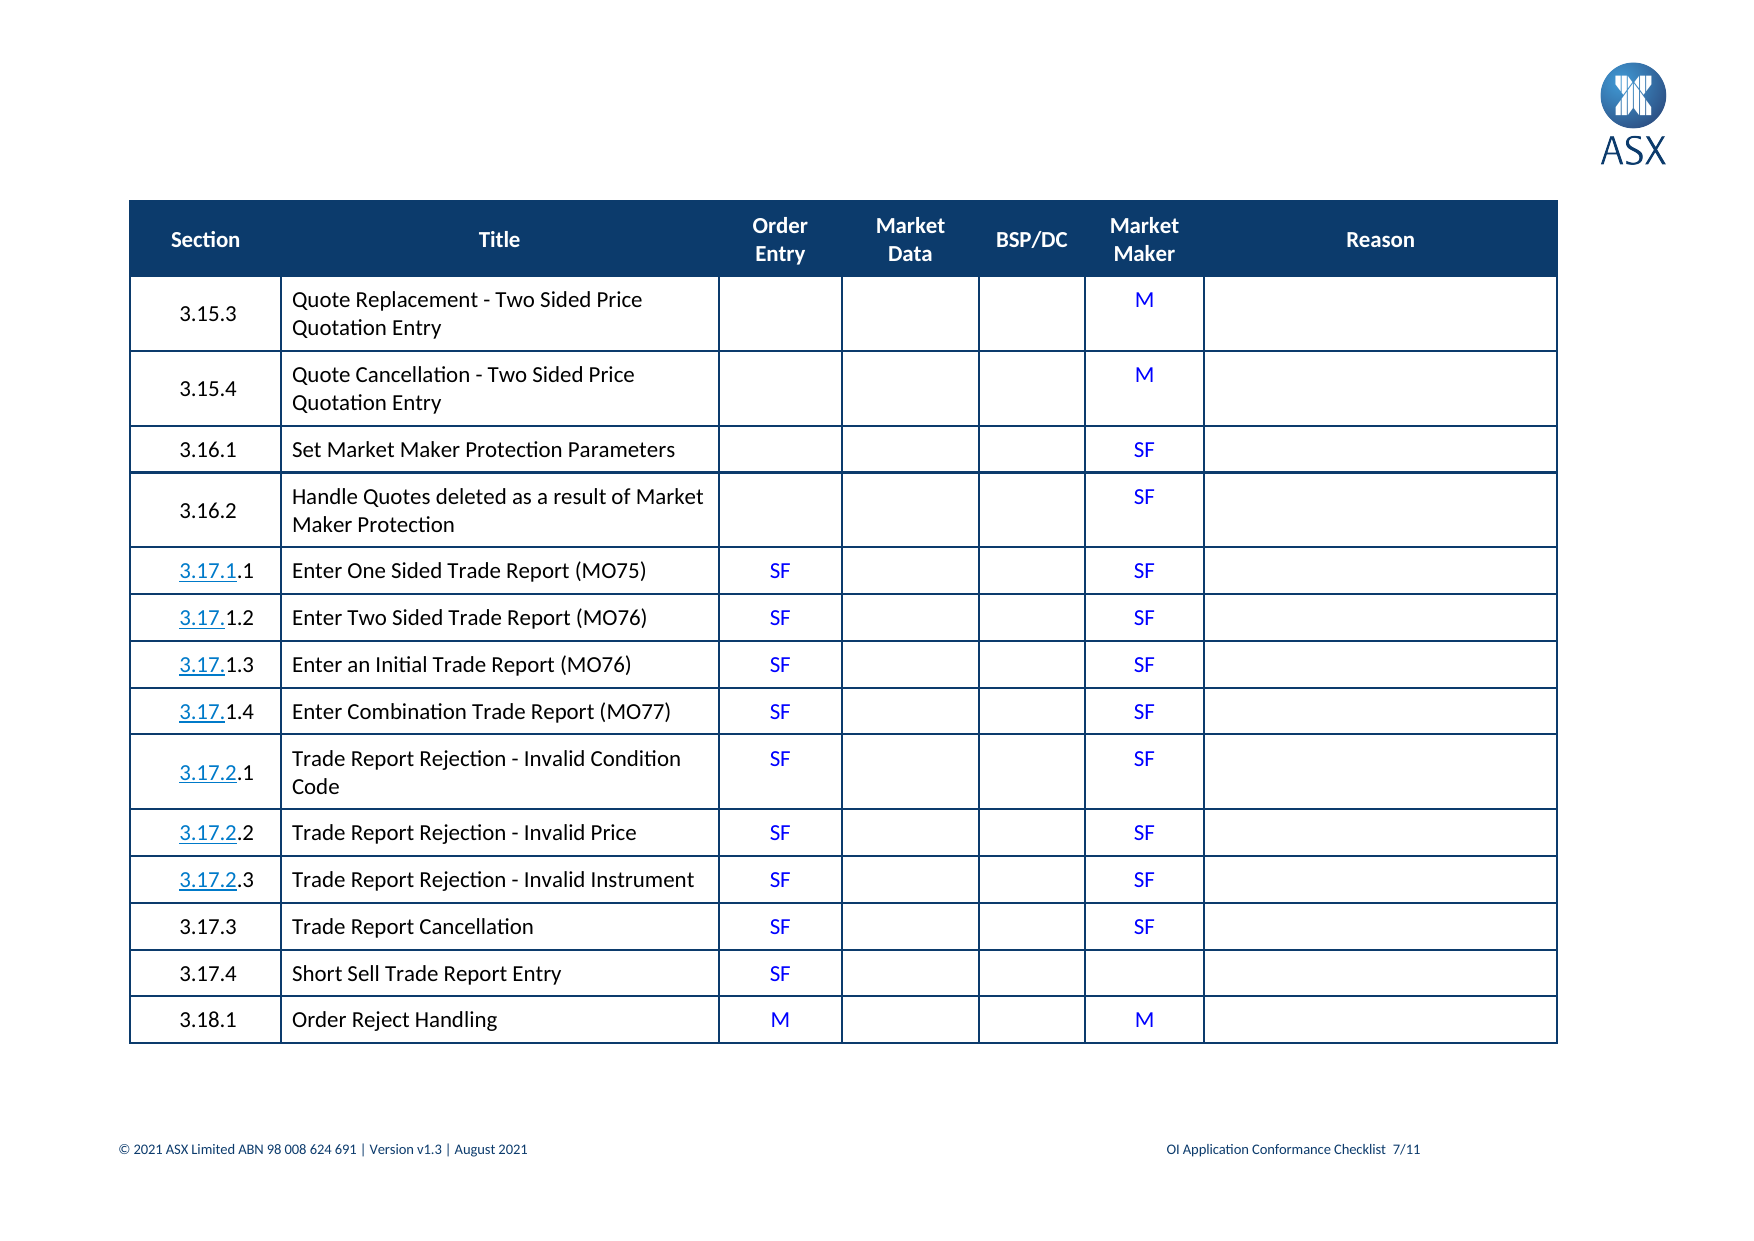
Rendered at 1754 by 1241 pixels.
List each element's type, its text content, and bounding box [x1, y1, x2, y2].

table_cell Trade Report Rejection - Invalid Price [282, 810, 718, 855]
table_cell [1205, 810, 1556, 855]
table_cell M [720, 997, 841, 1042]
table_cell [720, 689, 841, 733]
table_cell [1086, 595, 1203, 640]
table_cell [1086, 474, 1203, 546]
table_cell Enter Two Sided Trade Report (MO76) [282, 595, 718, 640]
table_cell [980, 997, 1084, 1042]
table_cell [720, 427, 841, 471]
table_cell [980, 427, 1084, 471]
table_cell Order Reject Handling [282, 997, 718, 1042]
table_cell [1205, 689, 1556, 733]
table_cell M [1086, 997, 1203, 1042]
table_cell [1086, 735, 1203, 808]
table_cell [843, 595, 978, 640]
table_cell M [1086, 352, 1203, 425]
table_cell [980, 352, 1084, 425]
table_cell [843, 997, 978, 1042]
table_cell [1086, 689, 1203, 733]
table_header Section [131, 203, 280, 275]
table_cell [720, 904, 841, 948]
table_cell [980, 857, 1084, 902]
table_cell [980, 904, 1084, 948]
table_cell [843, 951, 978, 995]
table_cell Set Market Maker Protection Parameters [282, 427, 718, 471]
table_cell 3.17.4 [131, 951, 280, 995]
table_cell [1086, 857, 1203, 902]
table_cell [1205, 277, 1556, 350]
table_cell [1205, 548, 1556, 593]
table_cell Trade Report Rejection - Invalid Condition Code [282, 735, 718, 808]
table_cell 3.17.2.2 [131, 810, 280, 855]
table_cell Trade Report Cancellation [282, 904, 718, 948]
table_cell [1205, 352, 1556, 425]
table_cell Trade Report Rejection - Invalid Instrument [282, 857, 718, 902]
table_cell 3.15.4 [131, 352, 280, 425]
table_cell 3.16.1 [131, 427, 280, 471]
table_cell [980, 951, 1084, 995]
table_cell [980, 474, 1084, 546]
table_header Market Data [843, 203, 978, 275]
table_header BSP/DC [980, 203, 1084, 275]
table_cell [1086, 904, 1203, 948]
table_cell 3.15.3 [131, 277, 280, 350]
table_cell [1205, 904, 1556, 948]
table_cell [1086, 951, 1203, 995]
table_header Order Entry [720, 203, 841, 275]
table_cell [720, 352, 841, 425]
table_cell [1205, 997, 1556, 1042]
table_cell [980, 277, 1084, 350]
table_cell [720, 548, 841, 593]
table_cell [1205, 735, 1556, 808]
table_cell [843, 810, 978, 855]
table_cell Quote Cancellation - Two Sided Price Quotation Entry [282, 352, 718, 425]
table_cell [720, 857, 841, 902]
table_cell [843, 427, 978, 471]
picture [1600, 0, 1754, 165]
table_cell [1205, 951, 1556, 995]
table_cell 3.17.1.4 [131, 689, 280, 733]
table_cell [1086, 427, 1203, 471]
table_cell 3.18.1 [131, 997, 280, 1042]
table_cell 3.17.1.1 [131, 548, 280, 593]
table_cell [1205, 595, 1556, 640]
table_cell [843, 642, 978, 687]
table_cell [1205, 474, 1556, 546]
table_cell [1205, 857, 1556, 902]
table_cell 3.17.3 [131, 904, 280, 948]
table_cell [980, 810, 1084, 855]
table_cell 3.16.2 [131, 474, 280, 546]
table_cell [720, 810, 841, 855]
table_header Market Maker [1086, 203, 1203, 275]
table_cell [980, 548, 1084, 593]
table_header Title [282, 203, 718, 275]
table_cell 3.17.2.3 [131, 857, 280, 902]
table_cell [1086, 548, 1203, 593]
table_cell [1086, 642, 1203, 687]
table_cell [980, 595, 1084, 640]
table_cell [843, 689, 978, 733]
table_cell [720, 951, 841, 995]
table_cell Quote Replacement - Two Sided Price Quotation Entry [282, 277, 718, 350]
table_cell [843, 735, 978, 808]
table_cell [1205, 642, 1556, 687]
table_cell Enter One Sided Trade Report (MO75) [282, 548, 718, 593]
table_cell [720, 474, 841, 546]
table_cell [720, 735, 841, 808]
table_cell [720, 277, 841, 350]
table_cell [720, 642, 841, 687]
table_cell [843, 857, 978, 902]
table_cell [980, 735, 1084, 808]
table_cell [843, 277, 978, 350]
table_cell Enter an Initial Trade Report (MO76) [282, 642, 718, 687]
table_cell 3.17.1.3 [131, 642, 280, 687]
table_cell Handle Quotes deleted as a result of Market Maker Protection [282, 474, 718, 546]
table_header Reason [1205, 203, 1556, 275]
table_cell [843, 548, 978, 593]
table_cell 3.17.2.1 [131, 735, 280, 808]
table_cell [720, 595, 841, 640]
table_cell [1086, 810, 1203, 855]
table_cell [1205, 427, 1556, 471]
table_cell [980, 642, 1084, 687]
table_cell Short Sell Trade Report Entry [282, 951, 718, 995]
table_cell [843, 904, 978, 948]
table_cell [843, 352, 978, 425]
table_cell Enter Combination Trade Report (MO77) [282, 689, 718, 733]
table_cell M [1086, 277, 1203, 350]
table_cell 3.17.1.2 [131, 595, 280, 640]
table_cell [843, 474, 978, 546]
table_cell [980, 689, 1084, 733]
